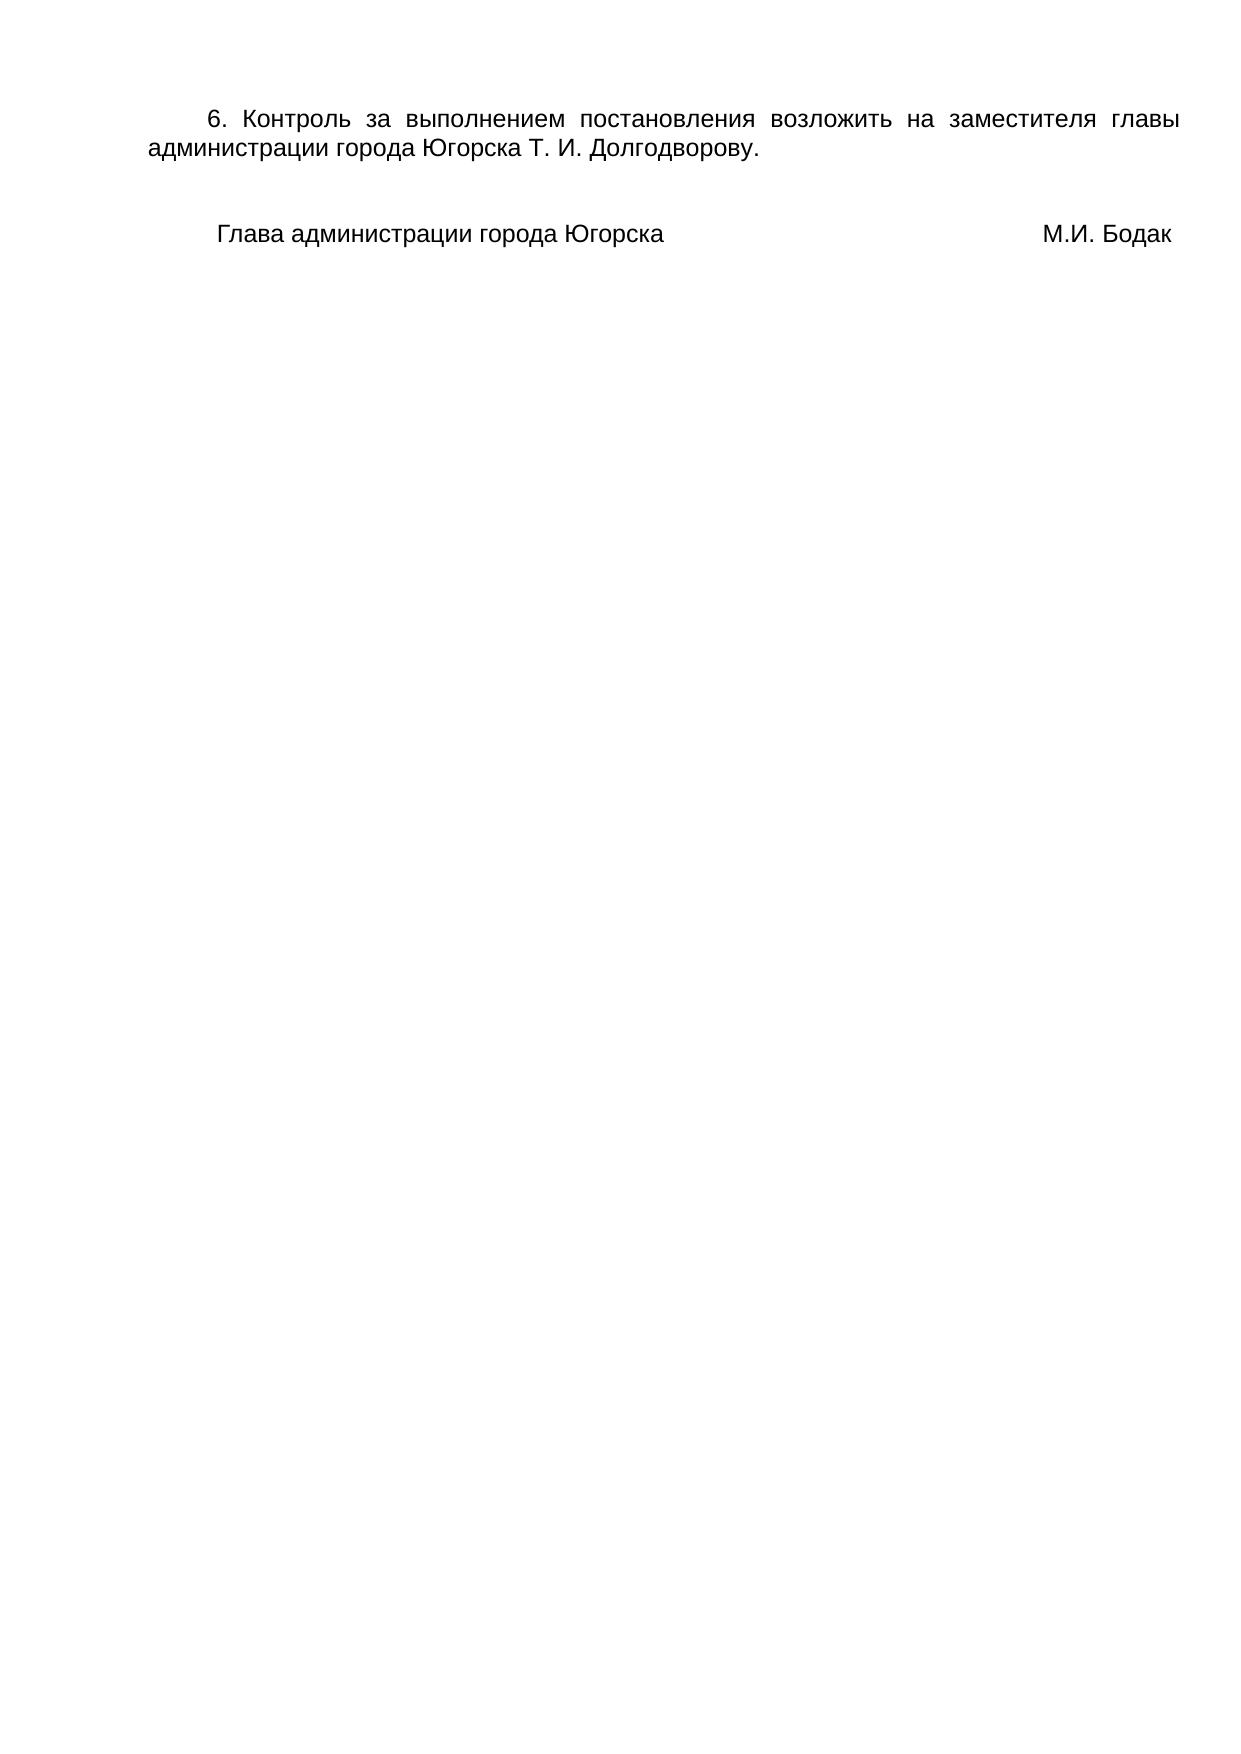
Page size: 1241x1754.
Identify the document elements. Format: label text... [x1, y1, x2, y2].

text Глава администрации города Югорска М.И. Бодак [148, 219, 1181, 247]
text 6. Контроль за выполнением постановления возложить на заместителя главы администрации города Югорска Т. И. Долгодворову. [148, 104, 1181, 161]
